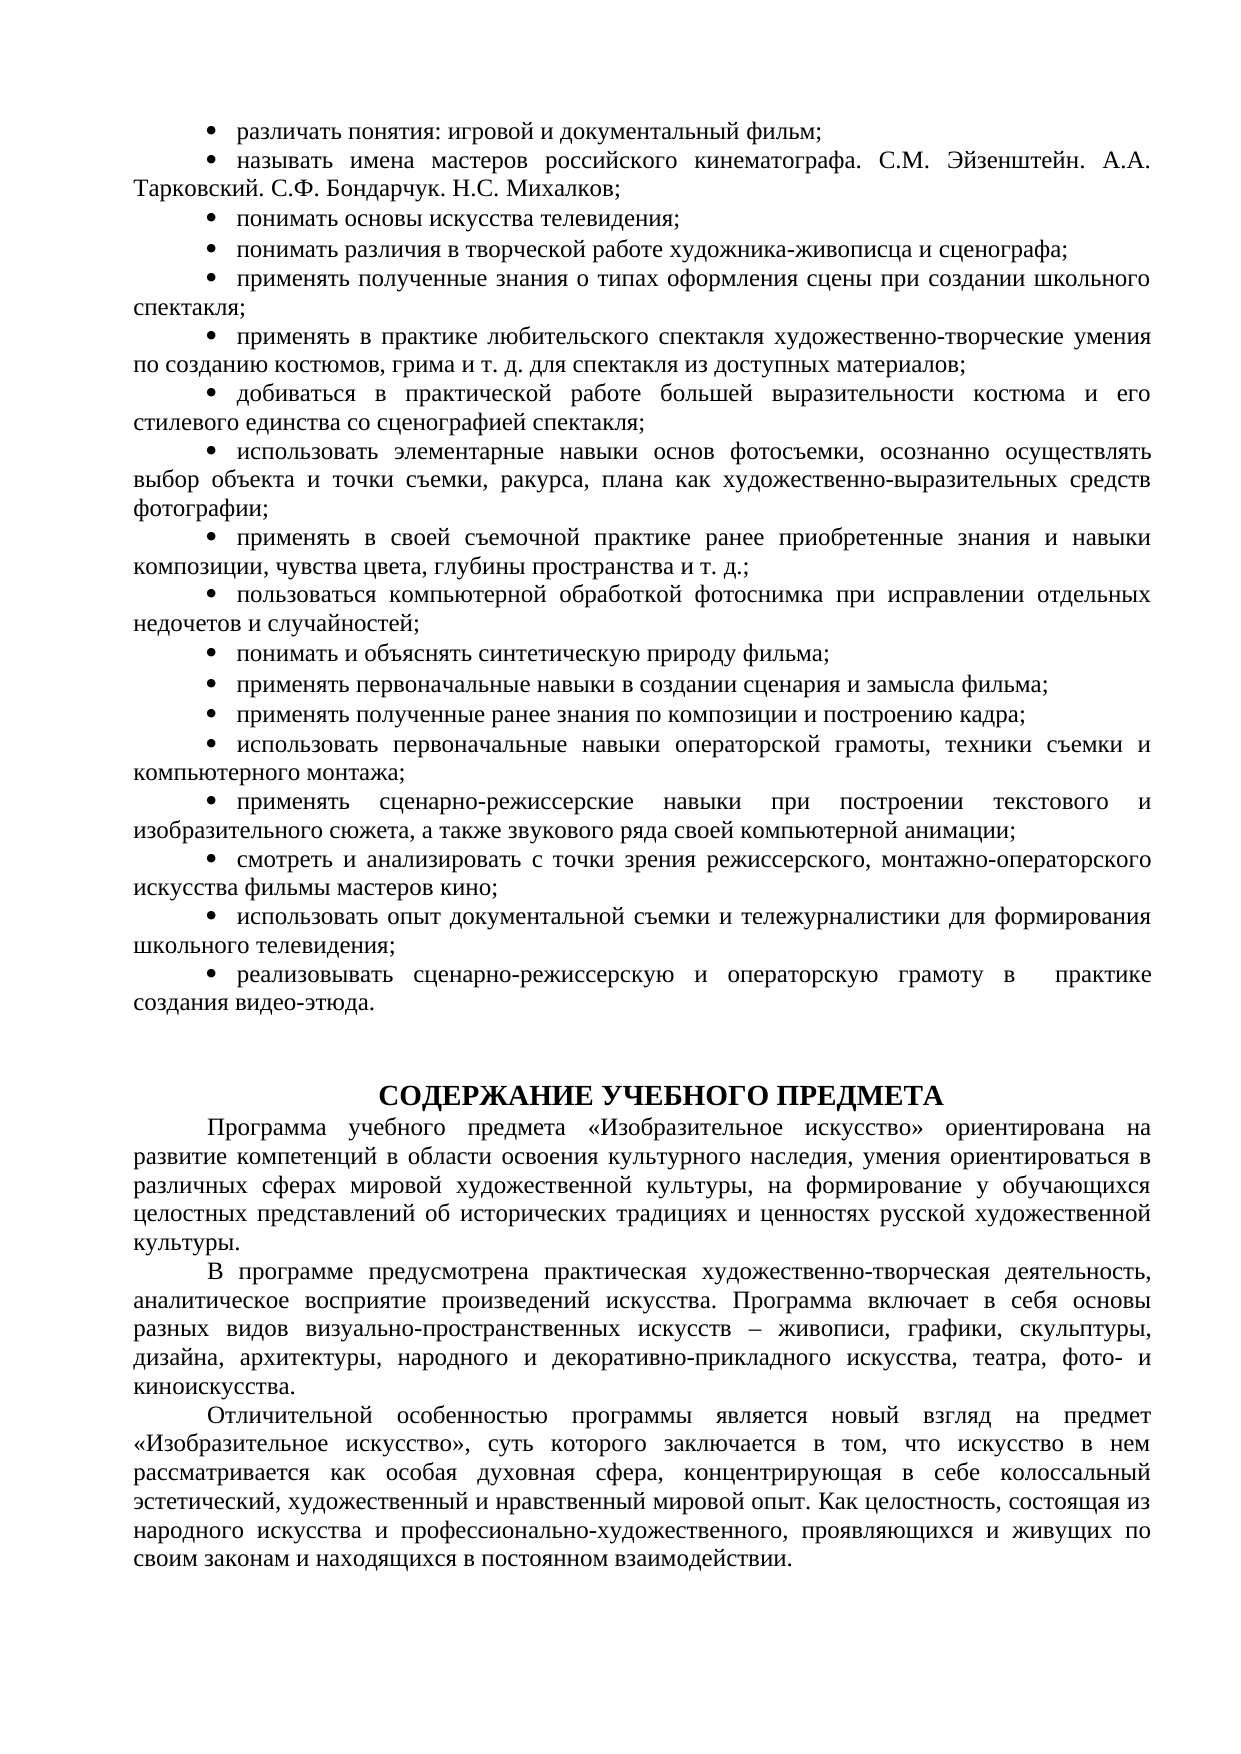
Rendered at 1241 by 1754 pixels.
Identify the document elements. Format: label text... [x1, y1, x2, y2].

list использовать элементарные навыки основ фотосъемки, осознанно осуществлять выбор объекта и точки съемки, ракурса, плана как художественно-выразительных средств фотографии; [133, 436, 1152, 522]
text В программе предусмотрена практическая художественно-творческая деятельность, аналитическое восприятие произведений искусства. Программа включает в себя основы разных видов визуально-пространственных искусств – живописи, графики, скульптуры, дизайна, архитектуры, народного и декоративно-прикладного искусства, театра, фото- и киноискусства. [133, 1256, 1152, 1400]
list применять сценарно-режиссерские навыки при построении текстового и изобразительного сюжета, а также звукового ряда своей компьютерной анимации; [133, 786, 1152, 844]
list называть имена мастеров российского кинематографа. С.М. Эйзенштейн. А.А. Тарковский. С.Ф. Бондарчук. Н.С. Михалков; [133, 145, 1152, 202]
list смотреть и анализировать с точки зрения режиссерского, монтажно-операторского искусства фильмы мастеров кино; [133, 844, 1152, 901]
list применять полученные знания о типах оформления сцены при создании школьного спектакля; [133, 263, 1151, 321]
list применять первоначальные навыки в создании сценария и замысла фильма; [207, 668, 1163, 698]
list понимать основы искусства телевидения; [207, 202, 1163, 233]
text «Изобразительное искусство», суть которого заключается в том, что искусство в нем рассматривается как особая духовная сфера, концентрирующая в себе колоссальный эстетический, художественный и нравственный мировой опыт. Как целостность, состоящая из народного искусства и профессионально-художественного, проявляющихся и живущих по своим законам и находящихся в постоянном взаимодействии. [133, 1428, 1152, 1572]
list различать понятия: игровой и документальный фильм; [207, 116, 1163, 145]
list применять в практике любительского спектакля художественно-творческие умения по созданию костюмов, грима и т. д. для спектакля из доступных материалов; [133, 321, 1152, 378]
list понимать различия в творческой работе художника-живописца и сценографа; [207, 233, 1163, 263]
text Отличительной особенностью программы является новый взгляд на предмет [207, 1400, 1163, 1428]
list реализовывать сценарно-режиссерскую и операторскую грамоту в практике создания видео-этюда. [133, 959, 1152, 1016]
list применять полученные ранее знания по композиции и построению кадра; [207, 698, 1163, 729]
list пользоваться компьютерной обработкой фотоснимка при исправлении отдельных недочетов и случайностей; [133, 579, 1152, 637]
list использовать опыт документальной съемки и тележурналистики для формирования школьного телевидения; [133, 901, 1152, 959]
list добиваться в практической работе большей выразительности костюма и его стилевого единства со сценографией спектакля; [133, 378, 1151, 436]
list понимать и объяснять синтетическую природу фильма; [207, 637, 1163, 668]
list применять в своей съемочной практике ранее приобретенные знания и навыки композиции, чувства цвета, глубины пространства и т. д.; [133, 522, 1151, 579]
subtitle СОДЕРЖАНИЕ УЧЕБНОГО ПРЕДМЕТА [378, 1079, 1151, 1112]
text Программа учебного предмета «Изобразительное искусство» ориентирована на развитие компетенций в области освоения культурного наследия, умения ориентироваться в различных сферах мировой художественной культуры, на формирование у обучающихся целостных представлений об исторических традициях и ценностях русской художественной культуры. [133, 1112, 1152, 1256]
list использовать первоначальные навыки операторской грамоты, техники съемки и компьютерного монтажа; [133, 729, 1151, 786]
